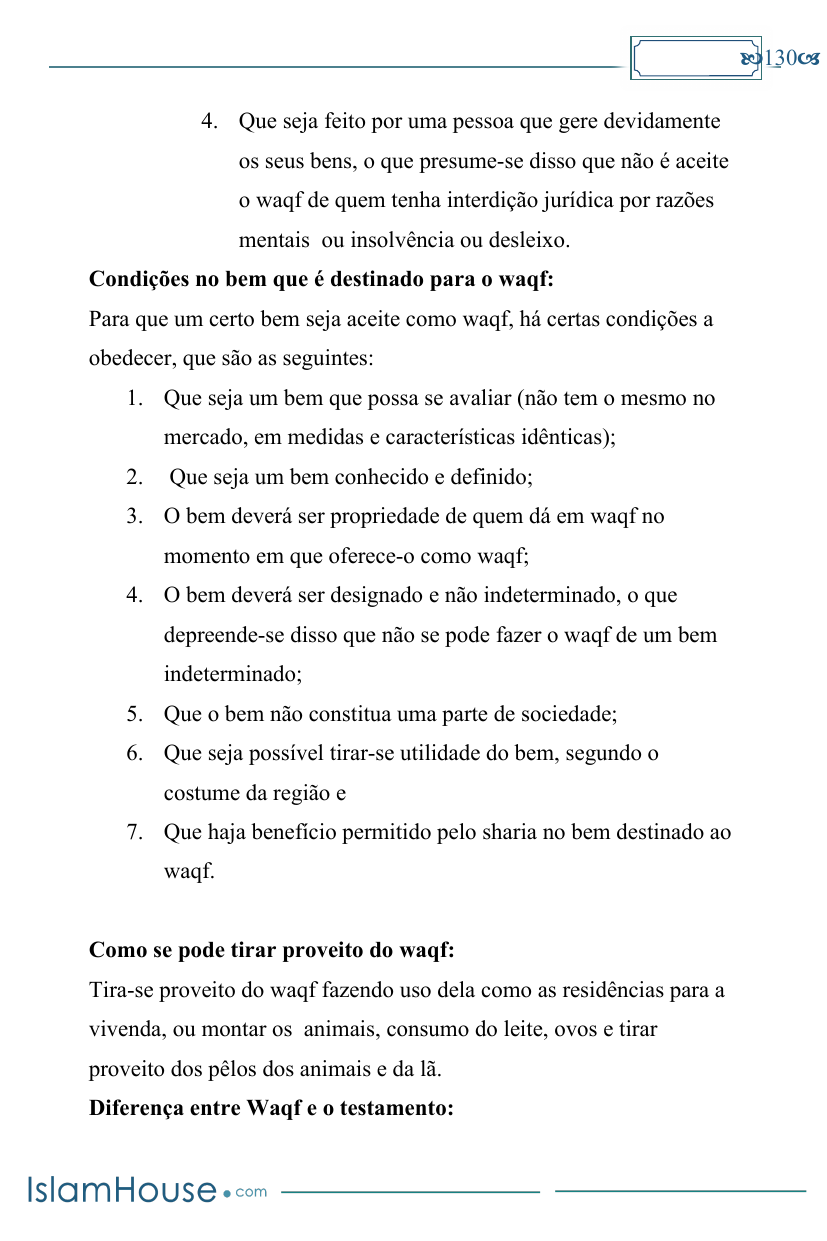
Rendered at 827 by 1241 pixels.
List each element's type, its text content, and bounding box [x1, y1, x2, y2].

text Para que um certo bem seja aceite como waqf, há certas condições a obedecer, que são as seguintes: [89, 305, 738, 371]
list Que seja possível tirar-se utilidade do bem, segundo o costume da região e [126, 739, 738, 805]
text Tira-se proveito do waqf fazendo uso dela como as residências para a vivenda, ou montar os animais, consumo do leite, ovos e tirar proveito dos pêlos dos animais e da lã. [89, 976, 738, 1081]
picture [548, 1170, 807, 1208]
list Que seja feito por uma pessoa que gere devidamente os seus bens, o que presume-se disso que não é aceite o waqf de quem tenha interdição jurídica por razões mentais ou insolvência ou desleixo. [201, 107, 738, 252]
list Que seja um bem conhecido e definido; [126, 463, 738, 489]
list O bem deverá ser propriedade de quem dá em waqf no momento em que oferece-o como waqf; [126, 502, 738, 568]
text Como se pode tirar proveito do waqf: [89, 936, 738, 963]
list Que haja benefício permitido pelo sharia no bem destinado ao waqf. [126, 818, 738, 884]
text Diferença entre Waqf e o testamento: [89, 1094, 738, 1121]
list O bem deverá ser designado e não indeterminado, o que depreende-se disso que não se pode fazer o waqf de um bem indeterminado; [126, 581, 738, 686]
list Que o bem não constitua uma parte de sociedade; [126, 699, 738, 726]
list Que seja um bem que possa se avaliar (não tem o mesmo no mercado, em medidas e características idênticas); [126, 384, 738, 449]
text Condições no bem que é destinado para o waqf: [89, 265, 738, 292]
picture [20, 1171, 541, 1209]
